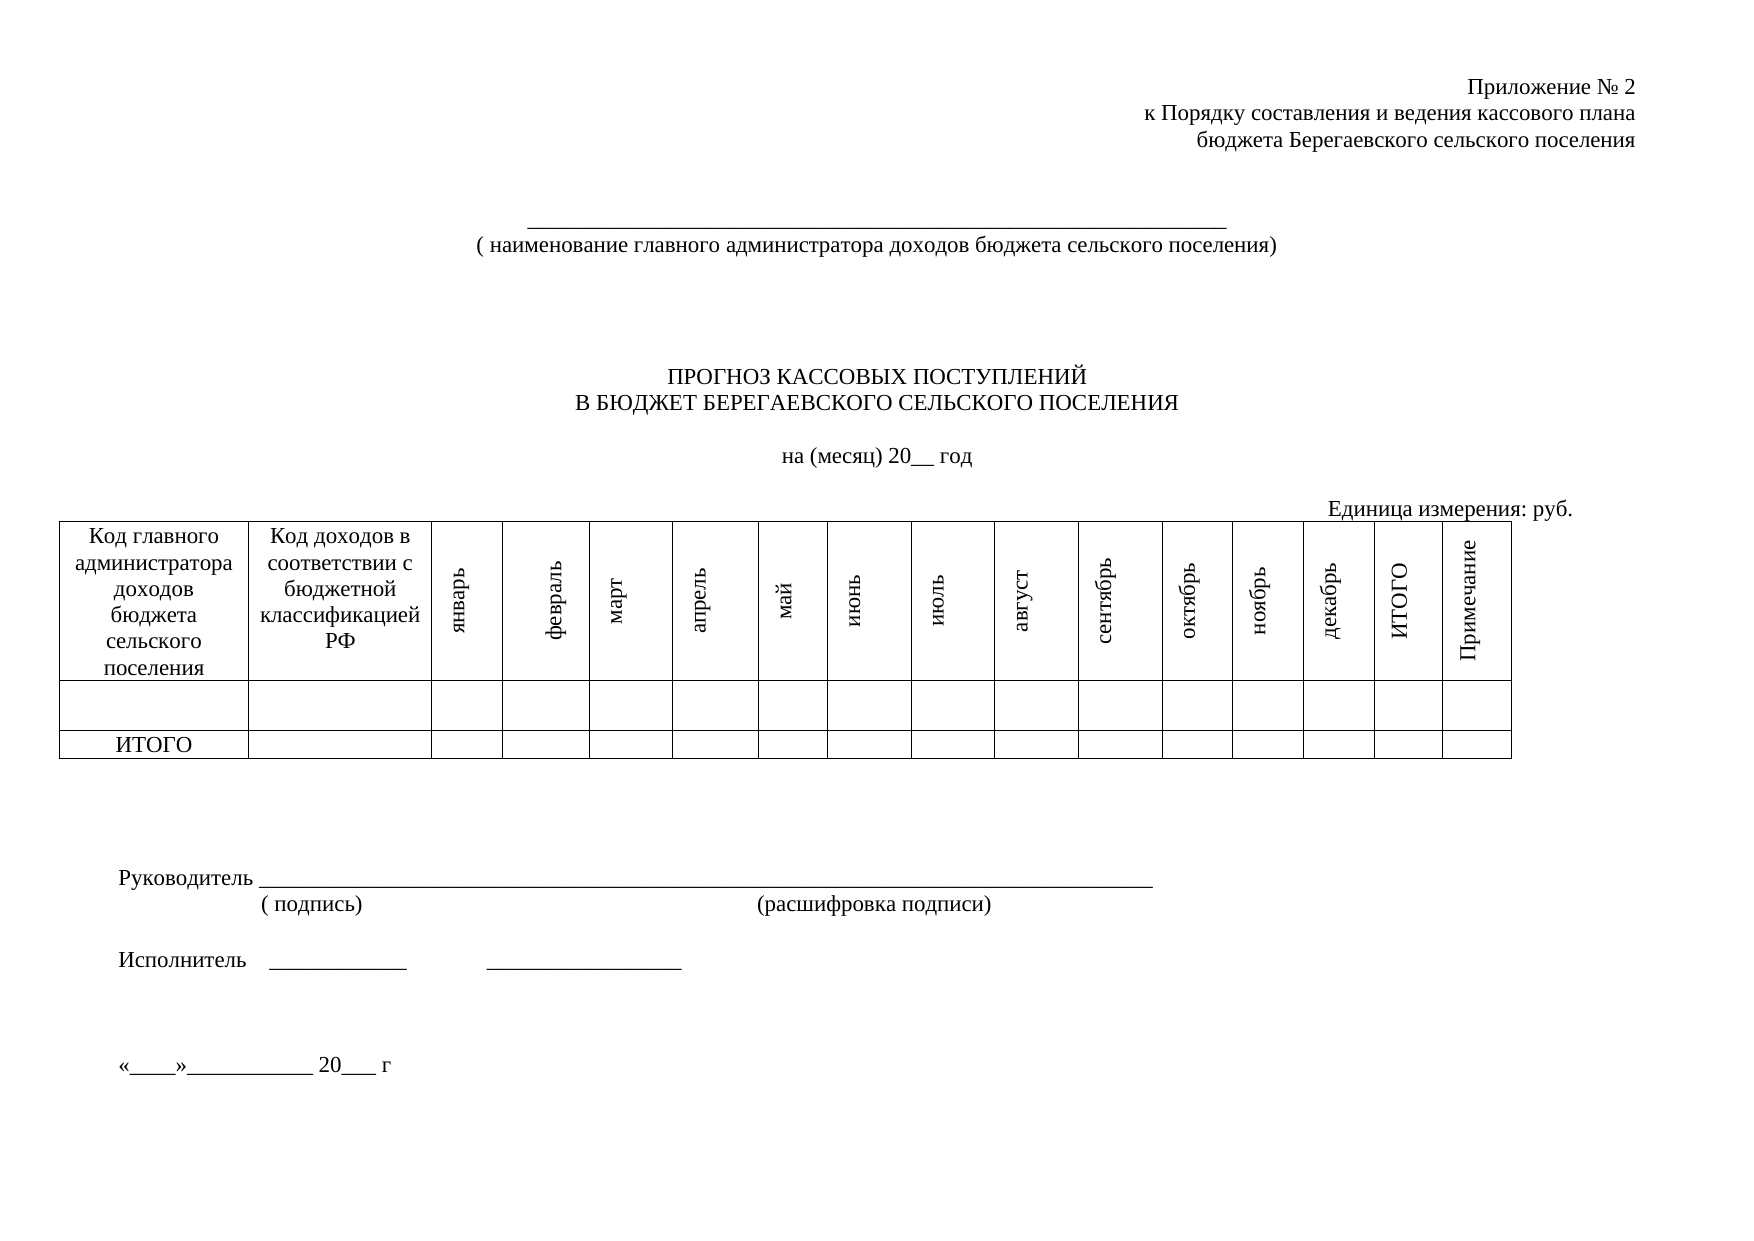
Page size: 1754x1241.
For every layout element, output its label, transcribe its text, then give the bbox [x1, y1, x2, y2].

table_cell [759, 681, 827, 730]
table_cell [1163, 681, 1232, 730]
table_header Код главного администратора доходов бюджета сельского поселения [60, 522, 248, 680]
table_header ноябрь [1233, 522, 1303, 680]
table_header февраль [503, 522, 589, 680]
text ( подпись) (расшифровка подписи) [118, 891, 1636, 917]
table_header май [759, 522, 827, 680]
text бюджета Берегаевского сельского поселения [118, 126, 1636, 152]
table_header июнь [828, 522, 911, 680]
table_header ИТОГО [1375, 522, 1442, 680]
table_cell [590, 681, 672, 730]
text ПРОГНОЗ КАССОВЫХ ПОСТУПЛЕНИЙ [118, 363, 1636, 389]
table_header Код доходов в соответствии с бюджетной классификацией РФ [249, 522, 431, 680]
table_cell [1079, 681, 1162, 730]
table_cell [1079, 731, 1162, 758]
table_header сентябрь [1079, 522, 1162, 680]
text «____»___________ 20___ г [118, 1051, 1636, 1077]
table_cell [590, 731, 672, 758]
table_cell [1233, 731, 1303, 758]
table_cell [912, 731, 994, 758]
table_cell [995, 731, 1078, 758]
text Исполнитель ____________ _________________ [118, 946, 1636, 972]
text на (месяц) 20__ год [118, 442, 1636, 468]
table_cell [1233, 681, 1303, 730]
table_cell [828, 731, 911, 758]
table_header Примечание [1443, 522, 1511, 680]
text _____________________________________________________________ [118, 205, 1636, 231]
text к Порядку составления и ведения кассового плана [118, 99, 1636, 126]
table_header июль [912, 522, 994, 680]
table_cell [1375, 681, 1442, 730]
table_cell [673, 681, 758, 730]
table_cell [432, 731, 502, 758]
table_cell [759, 731, 827, 758]
table_cell [995, 681, 1078, 730]
table_cell [1375, 731, 1442, 758]
table_cell [249, 731, 431, 758]
table_cell [60, 681, 248, 730]
table_cell [1443, 681, 1511, 730]
table_cell [1163, 731, 1232, 758]
table_header октябрь [1163, 522, 1232, 680]
text Приложение № 2 [118, 73, 1636, 99]
table_cell ИТОГО [60, 731, 248, 758]
table_cell [828, 681, 911, 730]
table_header апрель [673, 522, 758, 680]
table_cell [673, 731, 758, 758]
table_header декабрь [1304, 522, 1374, 680]
table_cell [503, 681, 589, 730]
text ( наименование главного администратора доходов бюджета сельского поселения) [118, 231, 1636, 258]
text Единица измерения: руб. [118, 495, 1636, 521]
text В БЮДЖЕТ БЕРЕГАЕВСКОГО сельскоГО поселениЯ [118, 389, 1636, 416]
table_cell [249, 681, 431, 730]
table_cell [912, 681, 994, 730]
table_cell [1304, 681, 1374, 730]
table_header март [590, 522, 672, 680]
table_header август [995, 522, 1078, 680]
table_cell [1443, 731, 1511, 758]
table_header январь [432, 522, 502, 680]
text Руководитель ______________________________________________________________________________ [118, 864, 1636, 891]
table_cell [1304, 731, 1374, 758]
table_cell [432, 681, 502, 730]
table_cell [503, 731, 589, 758]
